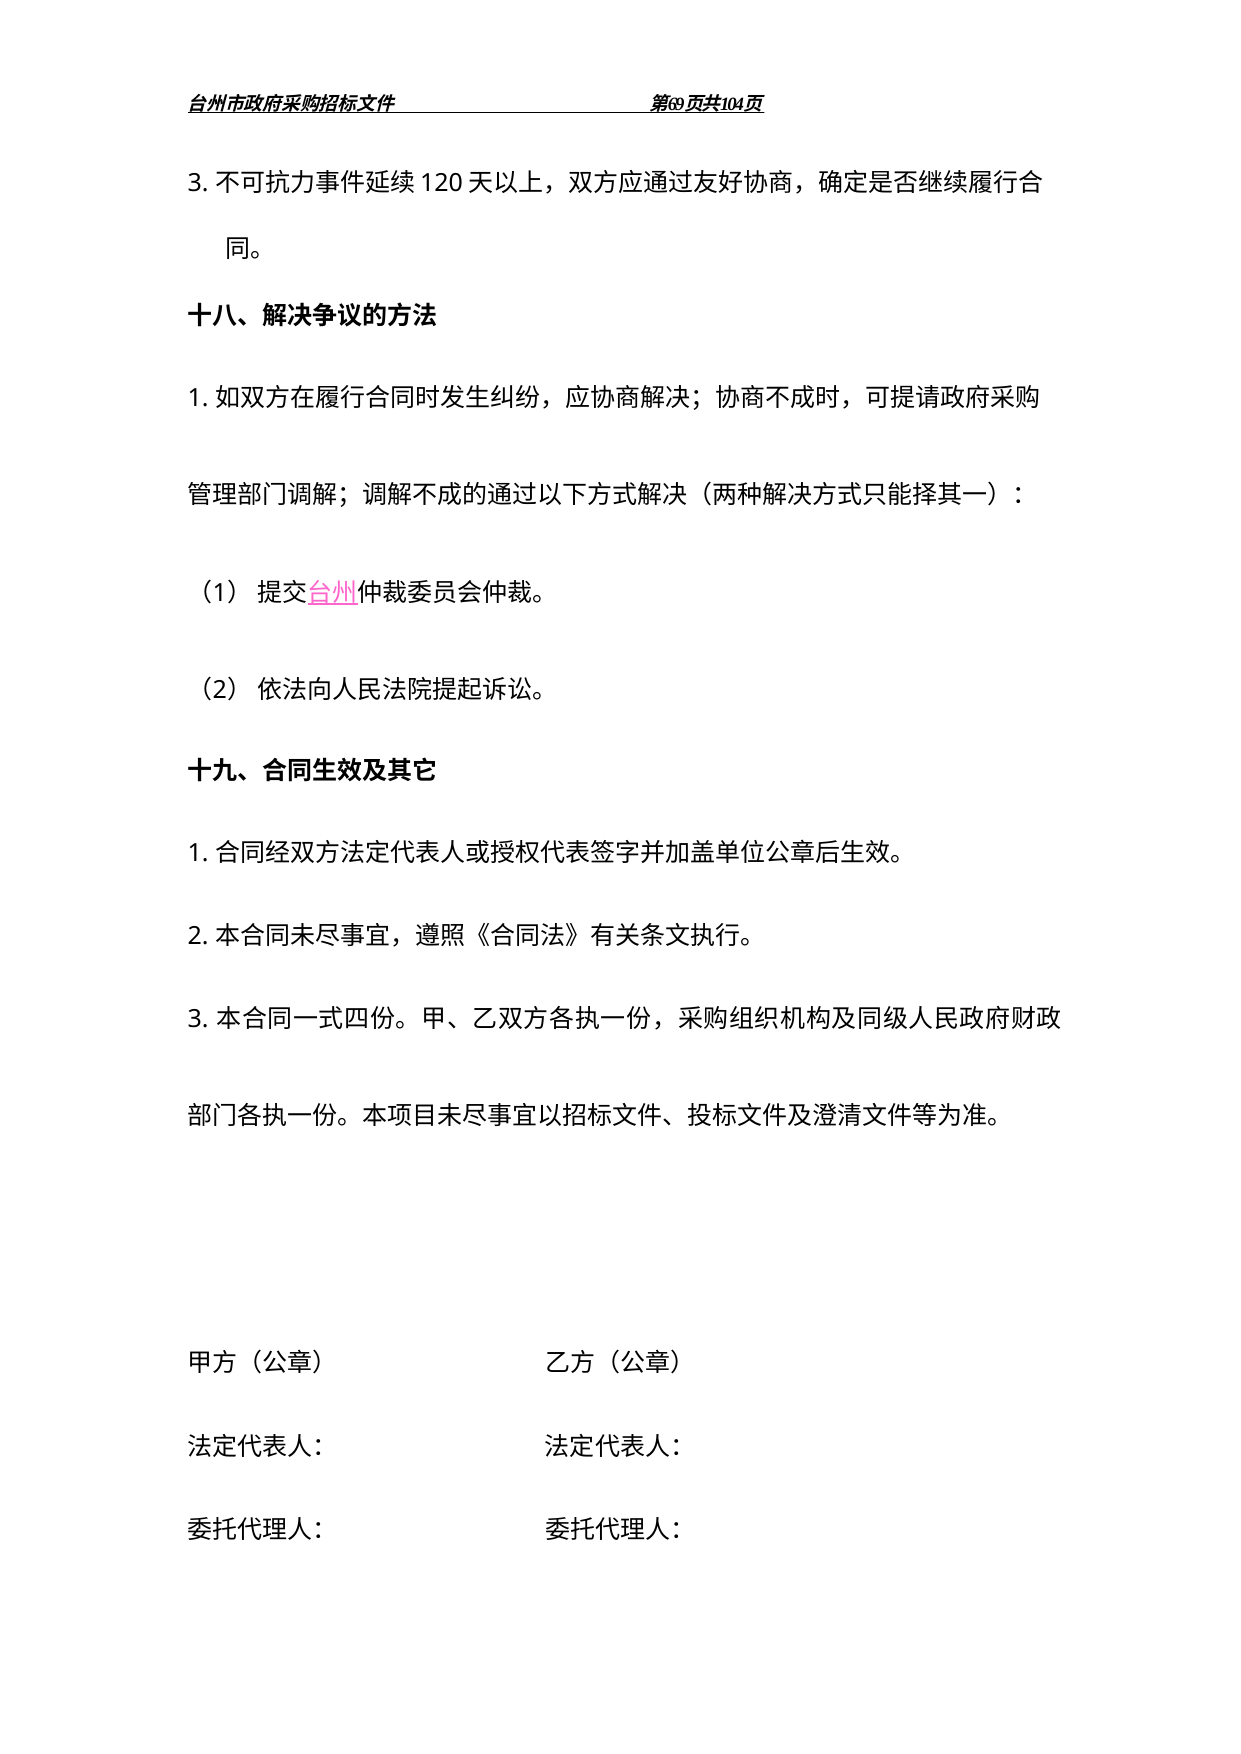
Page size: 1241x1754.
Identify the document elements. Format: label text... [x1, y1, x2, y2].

text 3. 本合同一式四份。甲、乙双方各执一份，采购组织机构及同级人民政府财政部门各执一份。本项目未尽事宜以招标文件、投标文件及澄清文件等为准。 [187, 984, 1062, 1146]
text 2. 本合同未尽事宜，遵照《合同法》有关条文执行。 [187, 901, 1062, 966]
text 3. 不可抗力事件延续120天以上，双方应通过友好协商，确定是否继续履行合 [187, 162, 1053, 198]
text 十八、解决争议的方法 [187, 296, 1053, 332]
text 同。 [187, 229, 1053, 265]
text 十九、合同生效及其它 [187, 751, 1053, 787]
text 委托代理人： 委托代理人： [187, 1495, 1053, 1560]
text 法定代表人： 法定代表人： [187, 1412, 1053, 1477]
text 甲方（公章） 乙方（公章） [187, 1328, 1053, 1393]
text 1. 如双方在履行合同时发生纠纷，应协商解决；协商不成时，可提请政府采购管理部门调解；调解不成的通过以下方式解决（两种解决方式只能择其一）： （1） 提交台州仲裁委员会仲裁。 （2） 依法向人民法院提起诉讼。 [187, 363, 1053, 720]
text 1. 合同经双方法定代表人或授权代表签字并加盖单位公章后生效。 [187, 818, 1062, 883]
